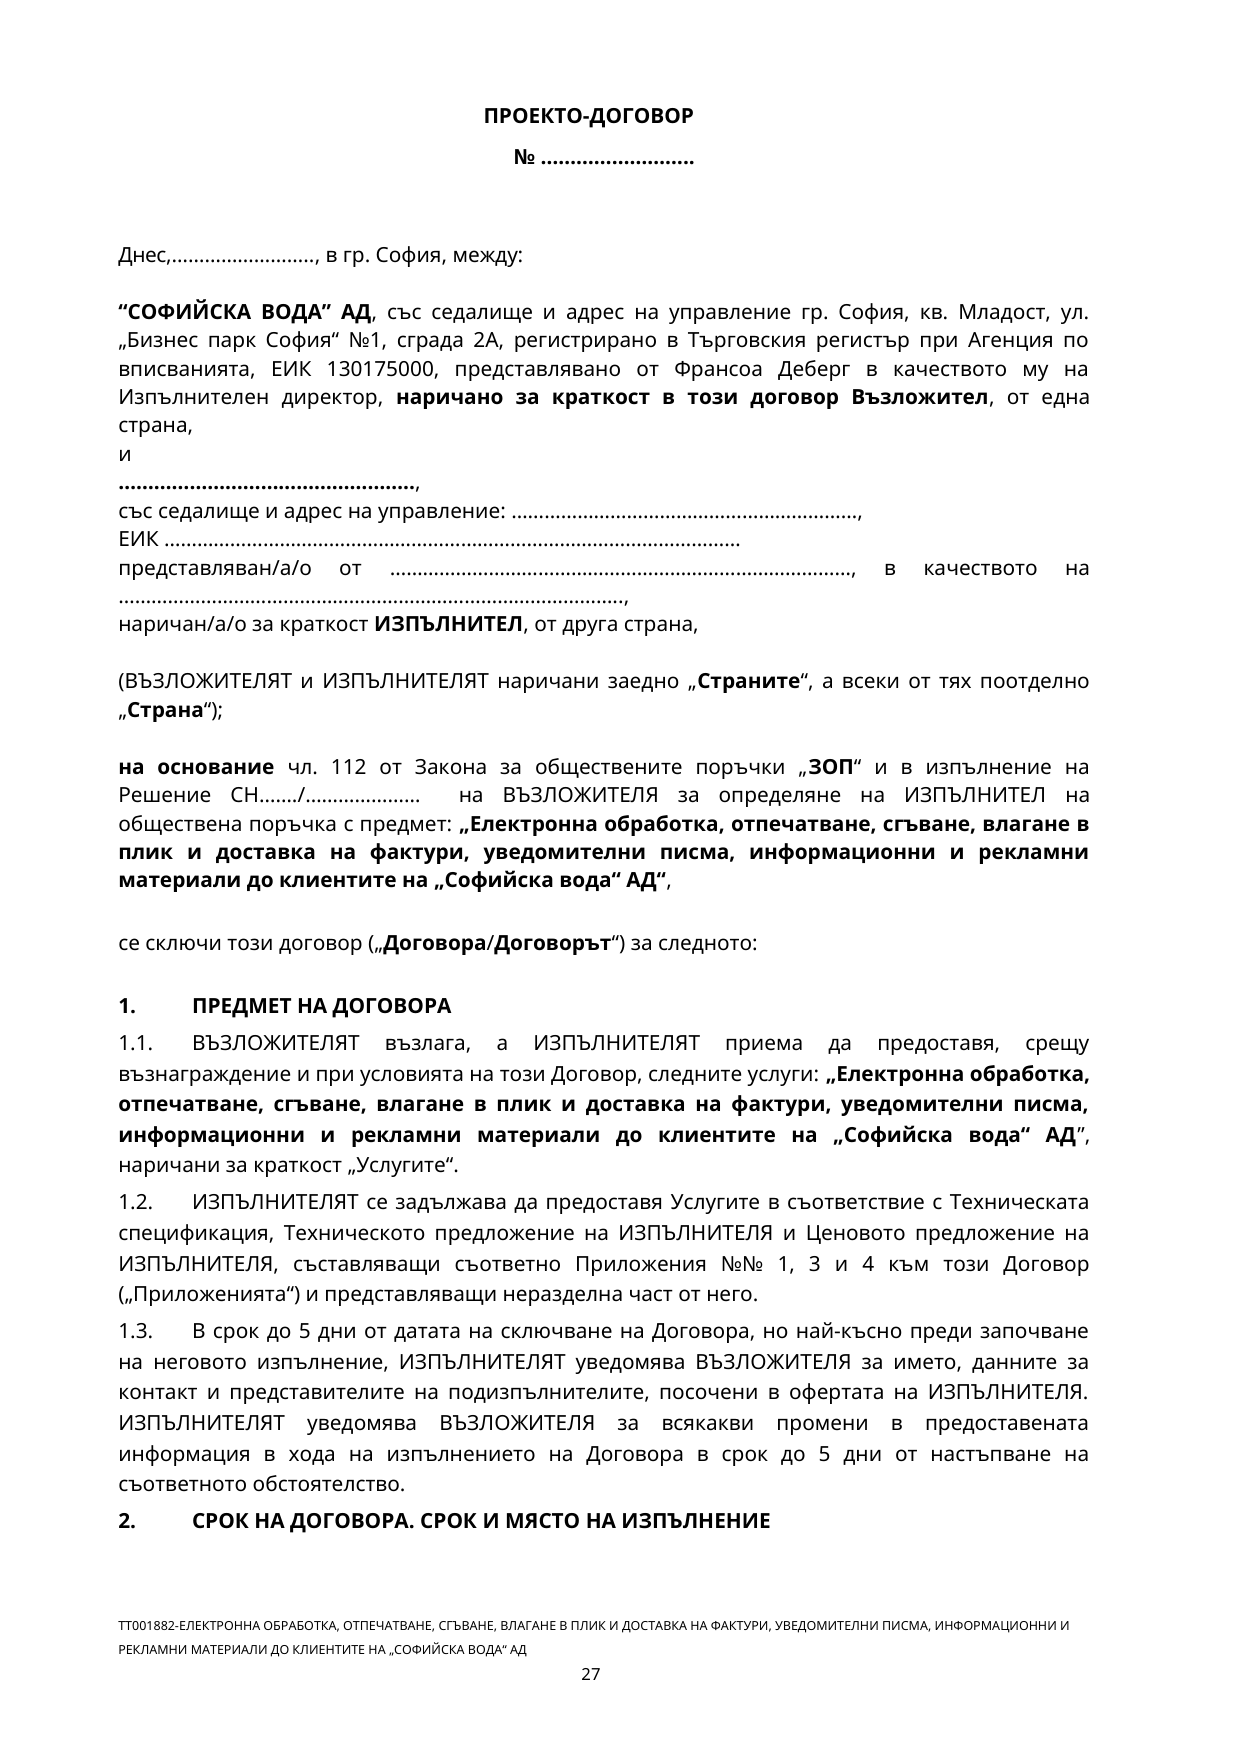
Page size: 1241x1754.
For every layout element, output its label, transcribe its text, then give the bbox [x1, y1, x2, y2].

text № …………………….. [118, 142, 1090, 171]
list ИЗПЪЛНИТЕЛЯТ се задължава да предоставя Услугите в съответствие с Техническата спецификация, Техническото предложение на ИЗПЪЛНИТЕЛЯ и Ценовото предложение на ИЗПЪЛНИТЕЛЯ, съставляващи съответно Приложения №№ 1, 3 и 4 към този Договор („Приложенията“) и представляващи неразделна част от него. [118, 1187, 1090, 1308]
text “СОФИЙСКА ВОДА” АД, със седалище и адрес на управление гр. София, кв. Младост, ул. „Бизнес парк София“ №1, сграда 2А, регистрирано в Търговския регистър при Агенция по вписванията, ЕИК 130175000, представлявано от Франсоа Деберг в качеството му на Изпълнителен директор, наричано за краткост в този договор Възложител, от една страна, [118, 297, 1090, 439]
text представляван/а/о от …………………………………………………………………………, в качеството на ……………………………………………………………………………….., [118, 553, 1090, 609]
text ПРОЕКТО-ДОГОВОР [118, 101, 1059, 129]
text наричан/а/о за краткост ИЗПЪЛНИТЕЛ, от друга страна, [118, 609, 1090, 638]
text (ВЪЗЛОЖИТЕЛЯТ и ИЗПЪЛНИТЕЛЯТ наричани заедно „Страните“, а всеки от тях поотделно „Страна“); [118, 666, 1090, 723]
list В срок до 5 дни от датата на сключване на Договора, но най-късно преди започване на неговото изпълнение, ИЗПЪЛНИТЕЛЯТ уведомява ВЪЗЛОЖИТЕЛЯ за името, данните за контакт и представителите на подизпълнителите, посочени в офертата на ИЗПЪЛНИТЕЛЯ. ИЗПЪЛНИТЕЛЯТ уведомява ВЪЗЛОЖИТЕЛЯ за всякакви промени в предоставената информация в хода на изпълнението на Договора в срок до 5 дни от настъпване на съответното обстоятелство. [118, 1316, 1090, 1498]
text Днес,…………………….., в гр. София, между: [118, 240, 1090, 268]
text на основание чл. 112 от Закона за обществените поръчки „ЗОП“ и в изпълнение на Решение СН……./………………… на ВЪЗЛОЖИТЕЛЯ за определяне на ИЗПЪЛНИТЕЛ на обществена поръчка с предмет: „Електронна обработка, отпечатване, сгъване, влагане в плик и доставка на фактури, уведомителни писма, информационни и рекламни материали до клиентите на „Софийска вода“ АД“, [118, 752, 1090, 894]
text ………………………………………….., [118, 467, 1090, 496]
text се сключи този договор („Договора/Договорът“) за следното: [118, 928, 1090, 956]
text ЕИК …………………………………………………………………………………………… [118, 524, 1090, 553]
text и [118, 439, 1090, 467]
list ВЪЗЛОЖИТЕЛЯТ възлага, а ИЗПЪЛНИТЕЛЯТ приема да предоставя, срещу възнаграждение и при условията на този Договор, следните услуги: „Електронна обработка, отпечатване, сгъване, влагане в плик и доставка на фактури, уведомителни писма, информационни и рекламни материали до клиентите на „Софийска вода“ АД”, наричани за краткост „Услугите“. [118, 1028, 1090, 1179]
list СРОК НА ДОГОВОРА. СРОК И МЯСТО НА ИЗПЪЛНЕНИЕ [118, 1506, 1090, 1534]
list ПРЕДМЕТ НА ДОГОВОРА [118, 991, 1090, 1019]
text със седалище и адрес на управление: ………………………………………………………, [118, 496, 1090, 524]
